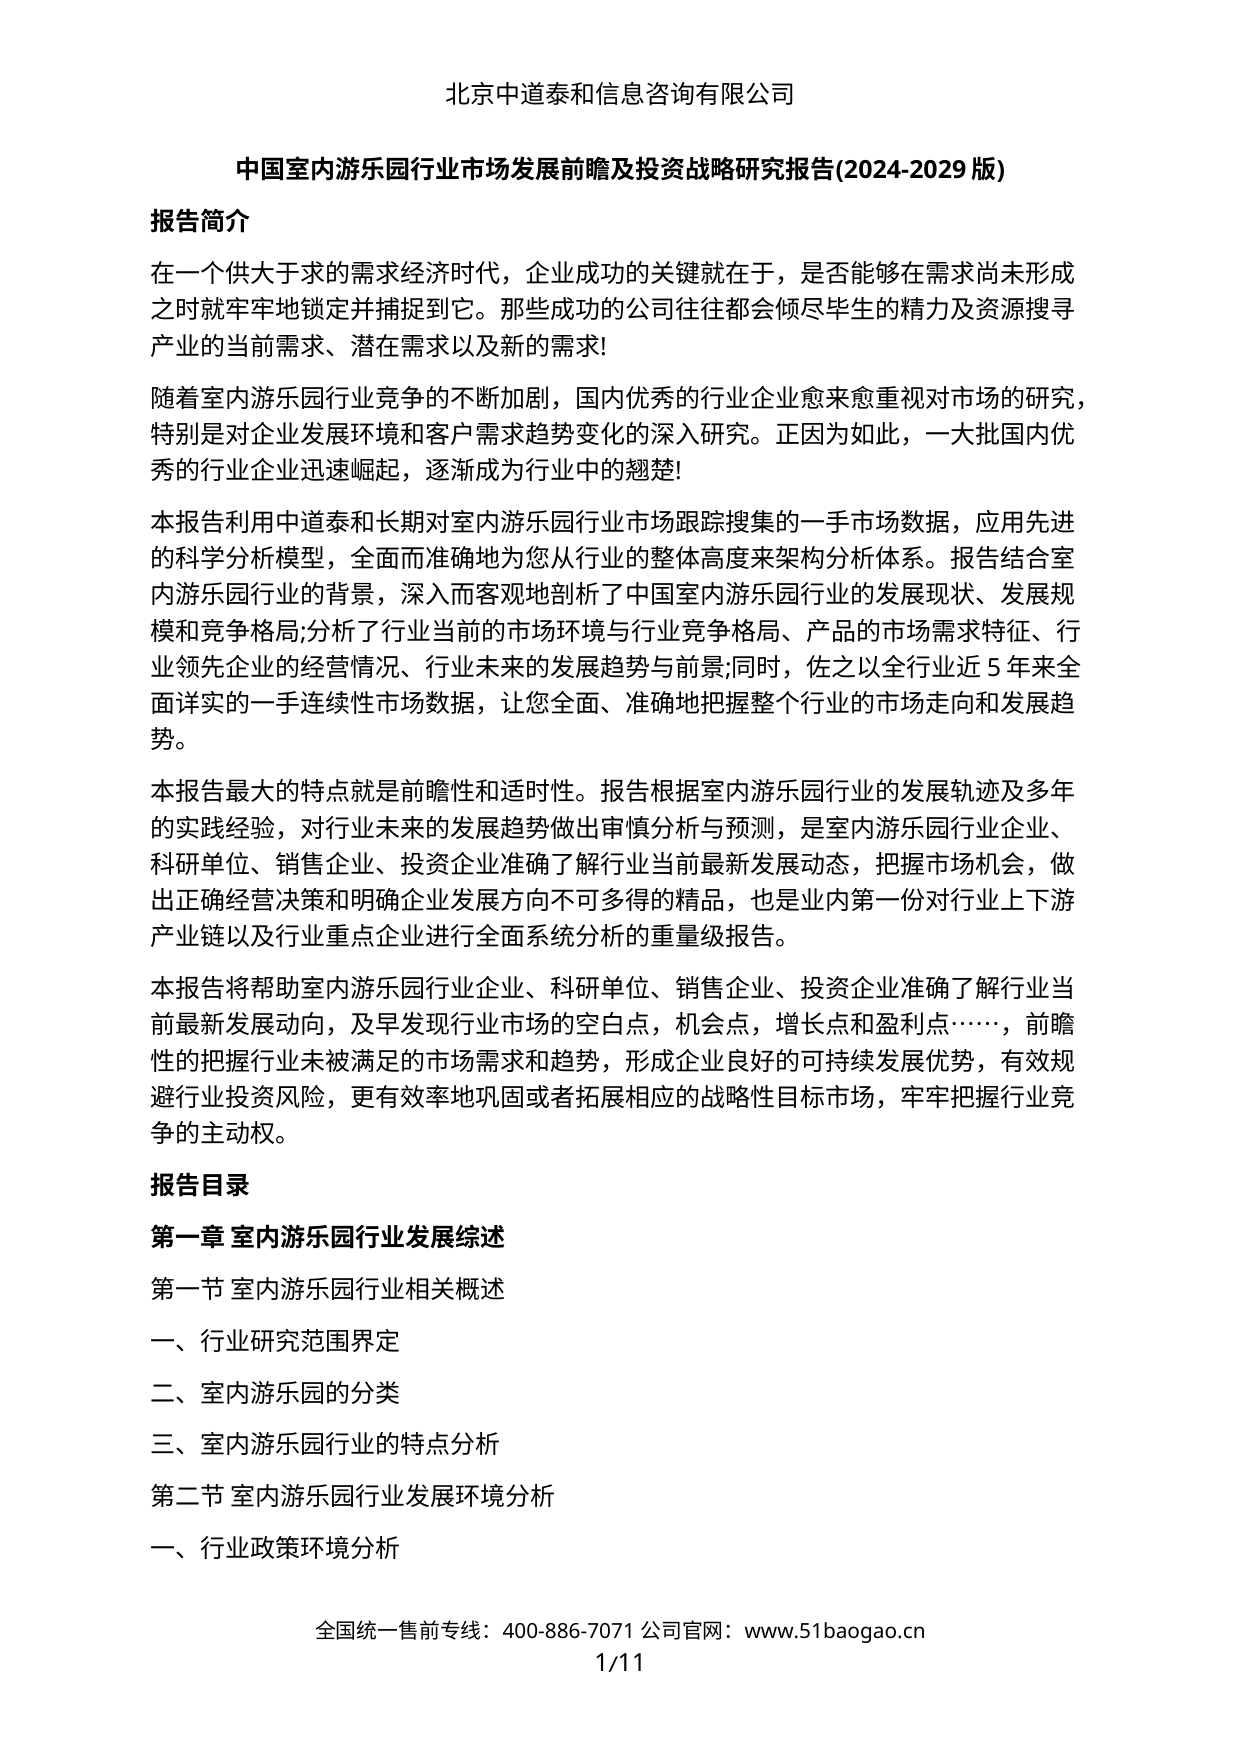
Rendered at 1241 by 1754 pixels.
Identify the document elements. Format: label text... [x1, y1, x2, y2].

text 第二节 室内游乐园行业发展环境分析 [150, 1477, 1090, 1513]
text 本报告利用中道泰和长期对室内游乐园行业市场跟踪搜集的一手市场数据，应用先进的科学分析模型，全面而准确地为您从行业的整体高度来架构分析体系。报告结合室内游乐园行业的背景，深入而客观地剖析了中国室内游乐园行业的发展现状、发展规模和竞争格局;分析了行业当前的市场环境与行业竞争格局、产品的市场需求特征、行业领先企业的经营情况、行业未来的发展趋势与前景;同时，佐之以全行业近5年来全面详实的一手连续性市场数据，让您全面、准确地把握整个行业的市场走向和发展趋势。 [150, 502, 1090, 756]
text 一、行业政策环境分析 [150, 1529, 1090, 1565]
text 第一节 室内游乐园行业相关概述 [150, 1269, 1090, 1306]
text 一、行业研究范围界定 [150, 1321, 1090, 1357]
text 中国室内游乐园行业市场发展前瞻及投资战略研究报告(2024-2029版) [150, 150, 1090, 186]
text 本报告最大的特点就是前瞻性和适时性。报告根据室内游乐园行业的发展轨迹及多年的实践经验，对行业未来的发展趋势做出审慎分析与预测，是室内游乐园行业企业、科研单位、销售企业、投资企业准确了解行业当前最新发展动态，把握市场机会，做出正确经营决策和明确企业发展方向不可多得的精品，也是业内第一份对行业上下游产业链以及行业重点企业进行全面系统分析的重量级报告。 [150, 772, 1090, 953]
text 第一章 室内游乐园行业发展综述 [150, 1217, 1090, 1254]
text 报告目录 [150, 1166, 1090, 1202]
text 在一个供大于求的需求经济时代，企业成功的关键就在于，是否能够在需求尚未形成之时就牢牢地锁定并捕捉到它。那些成功的公司往往都会倾尽毕生的精力及资源搜寻产业的当前需求、潜在需求以及新的需求! [150, 254, 1090, 362]
text 随着室内游乐园行业竞争的不断加剧，国内优秀的行业企业愈来愈重视对市场的研究，特别是对企业发展环境和客户需求趋势变化的深入研究。正因为如此，一大批国内优秀的行业企业迅速崛起，逐渐成为行业中的翘楚! [150, 378, 1090, 487]
text 二、室内游乐园的分类 [150, 1373, 1090, 1409]
text 本报告将帮助室内游乐园行业企业、科研单位、销售企业、投资企业准确了解行业当前最新发展动向，及早发现行业市场的空白点，机会点，增长点和盈利点……，前瞻性的把握行业未被满足的市场需求和趋势，形成企业良好的可持续发展优势，有效规避行业投资风险，更有效率地巩固或者拓展相应的战略性目标市场，牢牢把握行业竞争的主动权。 [150, 969, 1090, 1150]
text 报告简介 [150, 202, 1090, 238]
text 三、室内游乐园行业的特点分析 [150, 1425, 1090, 1461]
